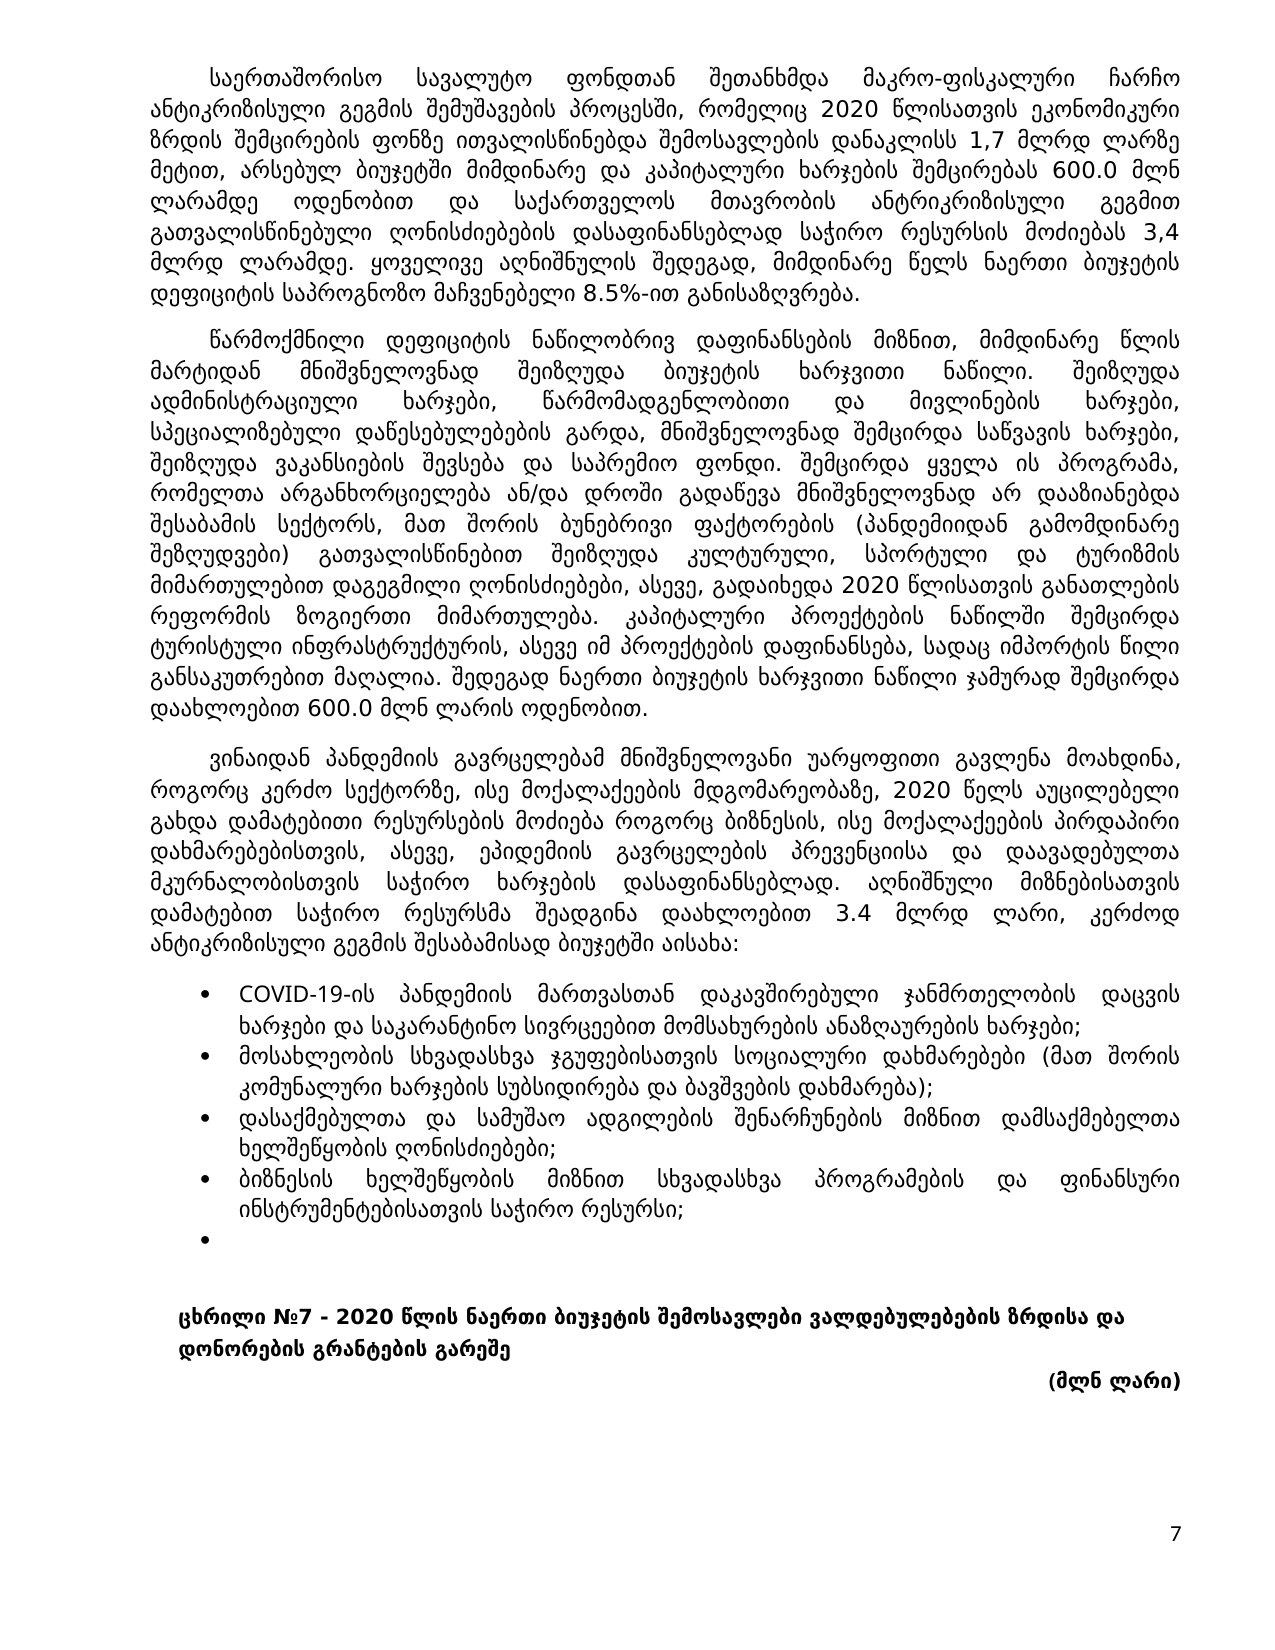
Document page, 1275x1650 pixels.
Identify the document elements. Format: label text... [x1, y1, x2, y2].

text წარმოქმნილი დეფიციტის ნაწილობრივ დაფინანსების მიზნით, მიმდინარე წლის მარტიდან მნიშვნელოვნად შეიზღუდა ბიუჯეტის ხარჯვითი ნაწილი. შეიზღუდა ადმინისტრაციული ხარჯები, წარმომადგენლობითი და მივლინების ხარჯები, სპეციალიზებული დაწესებულებების გარდა, მნიშვნელოვნად შემცირდა საწვავის ხარჯები, შეიზღუდა ვაკანსიების შევსება და საპრემიო ფონდი. შემცირდა ყველა ის პროგრამა, რომელთა არგანხორციელება ან/და დროში გადაწევა მნიშვნელოვნად არ დააზიანებდა შესაბამის სექტორს, მათ შორის ბუნებრივი ფაქტორების (პანდემიიდან გამომდინარე შეზღუდვები) გათვალისწინებით შეიზღუდა კულტურული, სპორტული და ტურიზმის მიმართულებით დაგეგმილი ღონისძიებები, ასევე, გადაიხედა 2020 წლისათვის განათლების რეფორმის ზოგიერთი მიმართულება. კაპიტალური პროექტების ნაწილში შემცირდა ტურისტული ინფრასტრუქტურის, ასევე იმ პროექტების დაფინანსება, სადაც იმპორტის წილი განსაკუთრებით მაღალია. შედეგად ნაერთი ბიუჯეტის ხარჯვითი ნაწილი ჯამურად შემცირდა დაახლოებით 600.0 მლნ ლარის ოდენობით. [150, 327, 1181, 721]
text (მლნ ლარი) [178, 1366, 1181, 1395]
list ბიზნესის ხელშეწყობის მიზნით სხვადასხვა პროგრამების და ფინანსური ინსტრუმენტებისათვის საჭირო რესურსი; [201, 1166, 1181, 1223]
list დასაქმებულთა და სამუშაო ადგილების შენარჩუნების მიზნით დამსაქმებელთა ხელშეწყობის ღონისძიებები; [201, 1105, 1181, 1162]
text საერთაშორისო სავალუტო ფონდთან შეთანხმდა მაკრო-ფისკალური ჩარჩო ანტიკრიზისული გეგმის შემუშავების პროცესში, რომელიც 2020 წლისათვის ეკონომიკური ზრდის შემცირების ფონზე ითვალისწინებდა შემოსავლების დანაკლისს 1,7 მლრდ ლარზე მეტით, არსებულ ბიუჯეტში მიმდინარე და კაპიტალური ხარჯების შემცირებას 600.0 მლნ ლარამდე ოდენობით და საქართველოს მთავრობის ანტრიკრიზისული გეგმით გათვალისწინებული ღონისძიებების დასაფინანსებლად საჭირო რესურსის მოძიებას 3,4 მლრდ ლარამდე. ყოველივე აღნიშნულის შედეგად, მიმდინარე წელს ნაერთი ბიუჯეტის დეფიციტის საპროგნოზო მაჩვენებელი 8.5%-ით განისაზღვრება. [150, 66, 1181, 307]
text ცხრილი №7 - 2020 წლის ნაერთი ბიუჯეტის შემოსავლები ვალდებულებების ზრდისა და დონორების გრანტების გარეშე [178, 1305, 1181, 1362]
list მოსახლეობის სხვადასხვა ჯგუფებისათვის სოციალური დახმარებები (მათ შორის კომუნალური ხარჯების სუბსიდირება და ბავშვების დახმარება); [201, 1043, 1181, 1101]
list COVID-19-ის პანდემიის მართვასთან დაკავშირებული ჯანმრთელობის დაცვის ხარჯები და საკარანტინო სივრცეებით მომსახურების ანაზღაურების ხარჯები; [201, 978, 1181, 1039]
text ვინაიდან პანდემიის გავრცელებამ მნიშვნელოვანი უარყოფითი გავლენა მოახდინა, როგორც კერძო სექტორზე, ისე მოქალაქეების მდგომარეობაზე, 2020 წელს აუცილებელი გახდა დამატებითი რესურსების მოძიება როგორც ბიზნესის, ისე მოქალაქეების პირდაპირი დახმარებებისთვის, ასევე, ეპიდემიის გავრცელების პრევენციისა და დაავადებულთა მკურნალობისთვის საჭირო ხარჯების დასაფინანსებლად. აღნიშნული მიზნებისათვის დამატებით საჭირო რესურსმა შეადგინა დაახლოებით 3.4 მლრდ ლარი, კერძოდ ანტიკრიზისული გეგმის შესაბამისად ბიუჯეტში აისახა: [150, 742, 1181, 957]
